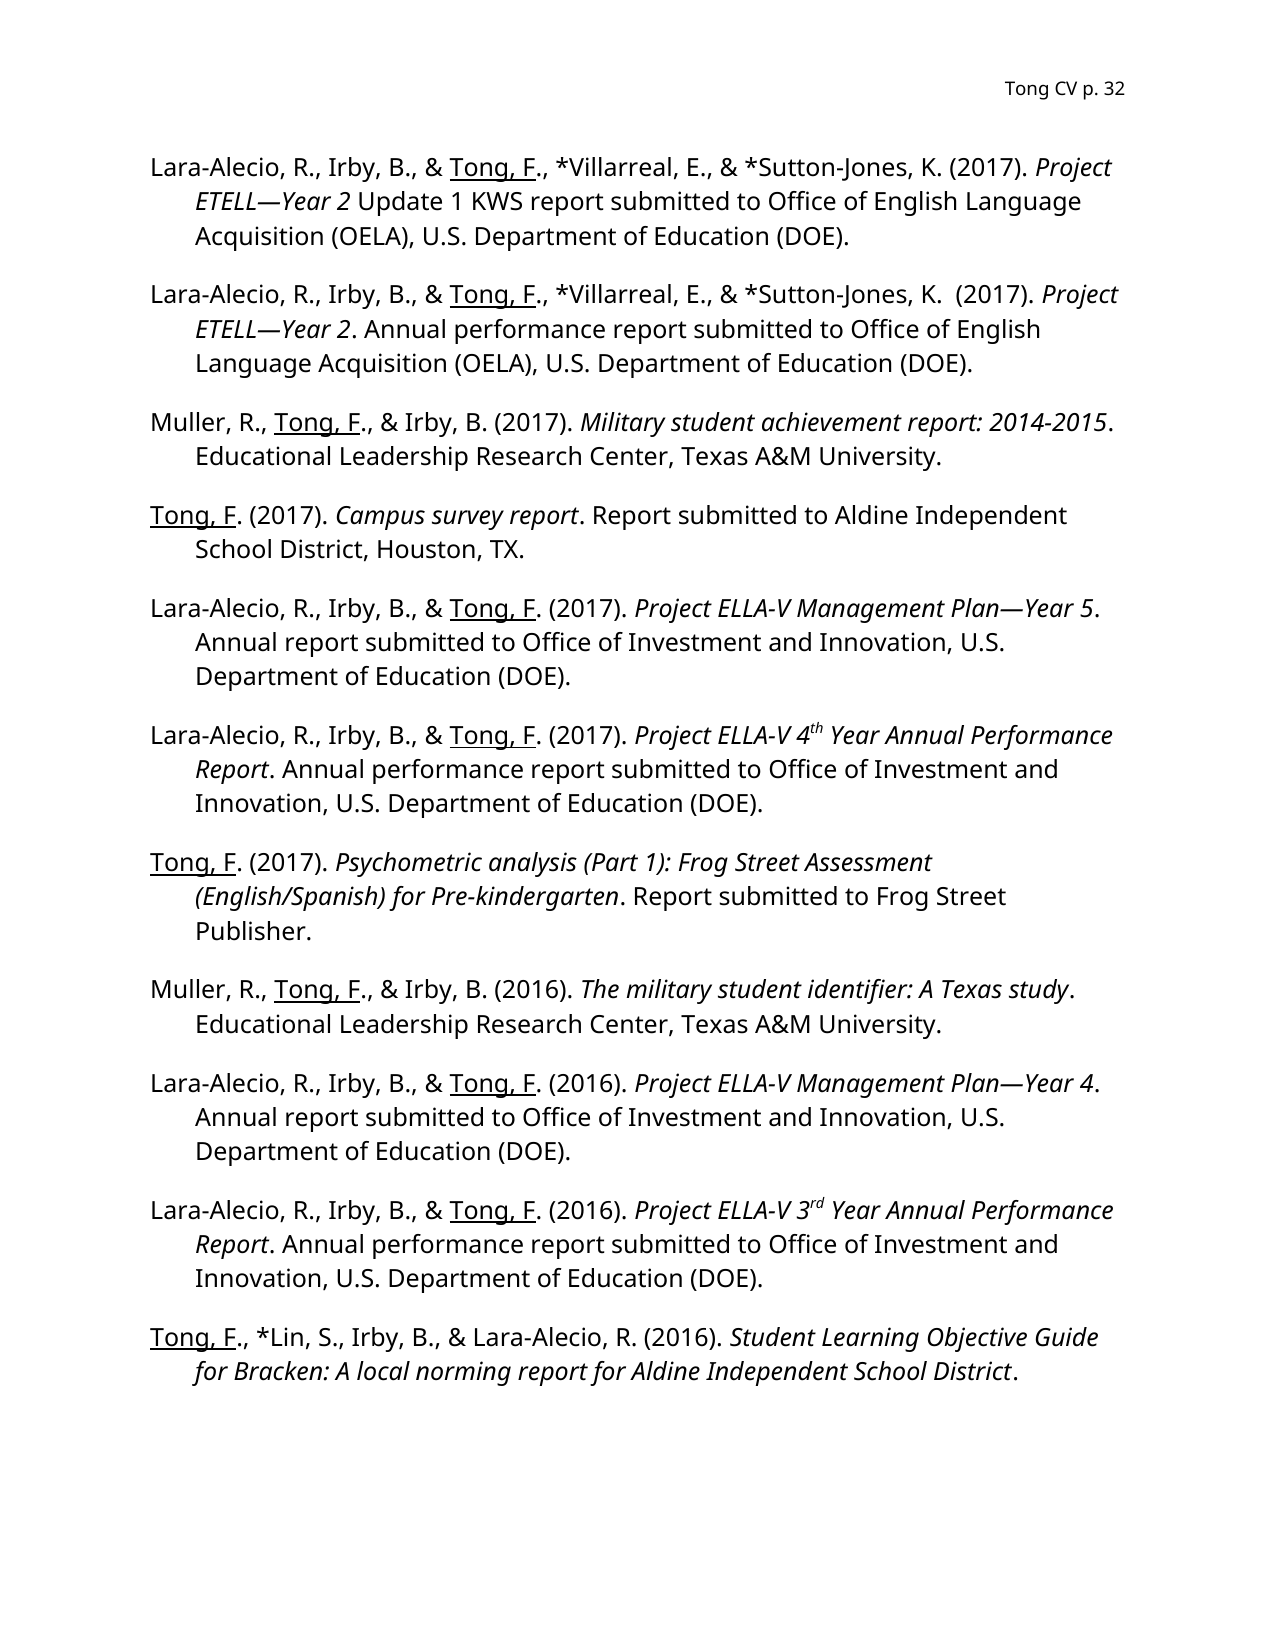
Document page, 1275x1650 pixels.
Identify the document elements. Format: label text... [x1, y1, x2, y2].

text Lara-Alecio, R., Irby, B., & Tong, F. (2017). Project ELLA-V Management Plan—Year 5. Annual report submitted to Office of Investment and Innovation, U.S. Department of Education (DOE). [150, 591, 1125, 693]
text Lara-Alecio, R., Irby, B., & Tong, F. (2016). Project ELLA-V Management Plan—Year 4. Annual report submitted to Office of Investment and Innovation, U.S. Department of Education (DOE). [150, 1065, 1125, 1167]
text Tong, F. (2017). Campus survey report. Report submitted to Aldine Independent School District, Houston, TX. [150, 497, 1125, 566]
text Muller, R., Tong, F., & Irby, B. (2017). Military student achievement report: 2014-2015. Educational Leadership Research Center, Texas A&M University. [150, 404, 1125, 472]
text Tong, F., *Lin, S., Irby, B., & Lara-Alecio, R. (2016). Student Learning Objective Guide for Bracken: A local norming report for Aldine Independent School District. [150, 1320, 1125, 1388]
text Muller, R., Tong, F., & Irby, B. (2016). The military student identifier: A Texas study. Educational Leadership Research Center, Texas A&M University. [150, 972, 1125, 1040]
text Tong, F. (2017). Psychometric analysis (Part 1): Frog Street Assessment (English/Spanish) for Pre-kindergarten. Report submitted to Frog Street Publisher. [150, 845, 1125, 947]
text Lara-Alecio, R., Irby, B., & Tong, F., *Villarreal, E., & *Sutton-Jones, K. (2017). Project ETELL—Year 2 Update 1 KWS report submitted to Office of English Language Acquisition (OELA), U.S. Department of Education (DOE). [150, 150, 1125, 252]
text Lara-Alecio, R., Irby, B., & Tong, F. (2017). Project ELLA-V 4th Year Annual Performance Report. Annual performance report submitted to Office of Investment and Innovation, U.S. Department of Education (DOE). [150, 718, 1125, 820]
text Lara-Alecio, R., Irby, B., & Tong, F. (2016). Project ELLA-V 3rd Year Annual Performance Report. Annual performance report submitted to Office of Investment and Innovation, U.S. Department of Education (DOE). [150, 1192, 1125, 1295]
text Lara-Alecio, R., Irby, B., & Tong, F., *Villarreal, E., & *Sutton-Jones, K. (2017). Project ETELL—Year 2. Annual performance report submitted to Office of English Language Acquisition (OELA), U.S. Department of Education (DOE). [150, 277, 1125, 379]
